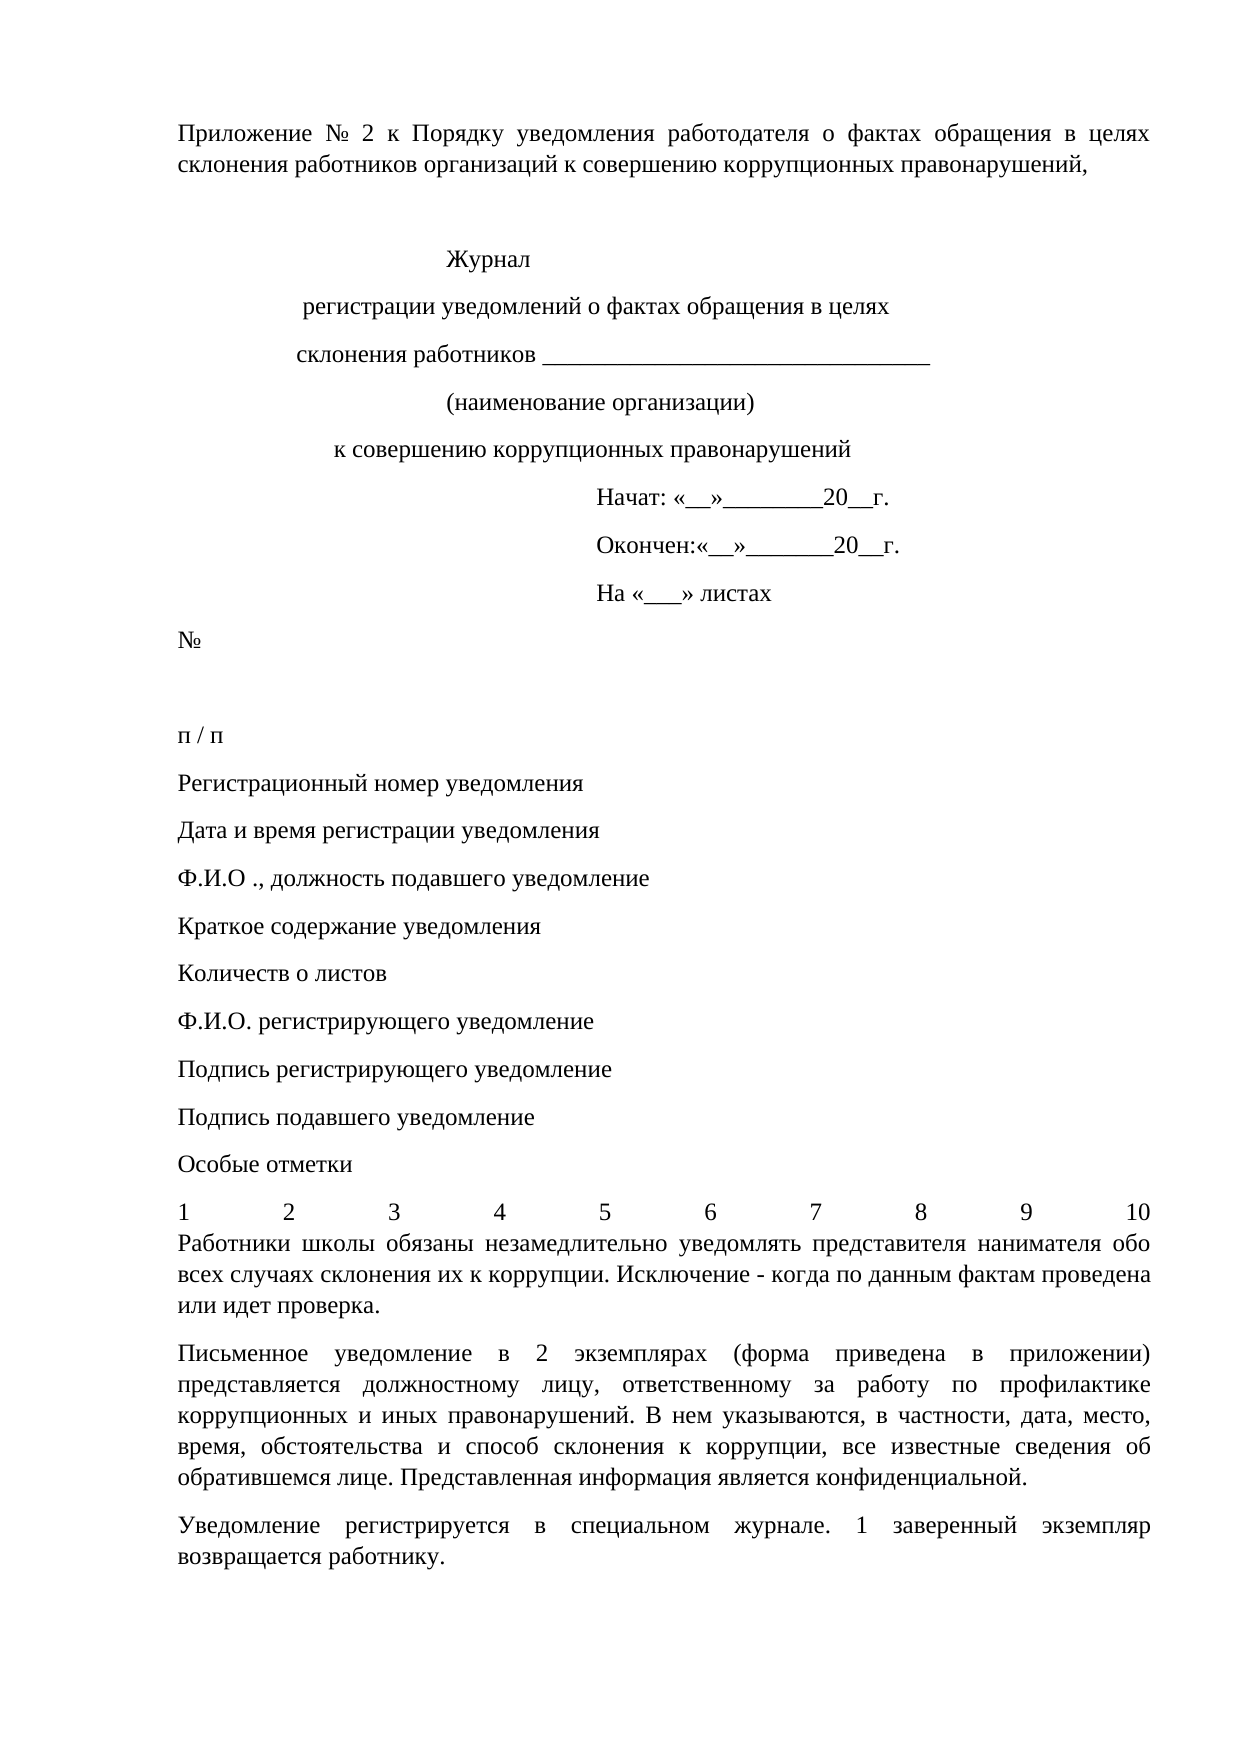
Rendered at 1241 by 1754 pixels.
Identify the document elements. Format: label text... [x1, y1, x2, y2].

text Подпись подавшего уведомление [177, 1102, 1152, 1130]
text регистрации уведомлений о фактах обращения в целях [177, 291, 1152, 320]
text Журнал [177, 244, 1152, 272]
text Письменное уведомление в 2 экземплярах (форма приведена в приложении) представляется должностному лицу, ответственному за работу по профилактике коррупционных и иных правонарушений. В нем указываются, в частности, дата, место, время, обстоятельства и способ склонения к коррупции, все известные сведения об обратившемся лице. Представленная информация является конфиденциальной. [177, 1338, 1152, 1491]
text Уведомление регистрируется в специальном журнале. 1 заверенный экземпляр возвращается работнику. [177, 1510, 1152, 1569]
text Окончен:«__»_______20__г. [177, 530, 1152, 559]
text Количеств о листов [177, 958, 1152, 987]
text склонения работников _______________________________ [177, 339, 1152, 368]
text № [177, 625, 1152, 654]
text (наименование организации) [177, 387, 1152, 416]
text На «___» листах [177, 578, 1152, 606]
text Подпись регистрирующего уведомление [177, 1054, 1152, 1083]
text Приложение № 2 к Порядку уведомления работодателя о фактах обращения в целях склонения работников организаций к совершению коррупционных правонарушений, [177, 118, 1152, 178]
text Дата и время регистрации уведомления [177, 815, 1152, 844]
text Начат: «__»________20__г. [177, 482, 1152, 511]
text Ф.И.О ., должность подавшего уведомление [177, 863, 1152, 892]
text Краткое содержание уведомления [177, 911, 1152, 939]
text 1 2 3 4 5 6 7 8 9 10 Работники школы обязаны незамедлительно уведомлять представителя нанимателя обо всех случаях склонения их к коррупции. Исключение - когда по данным фактам проведена или идет проверка. [177, 1197, 1152, 1319]
text к совершению коррупционных правонарушений [177, 434, 1152, 463]
text Особые отметки [177, 1149, 1152, 1178]
text Регистрационный номер уведомления [177, 768, 1152, 796]
text п / п [177, 720, 1152, 749]
text Ф.И.О. регистрирующего уведомление [177, 1006, 1152, 1035]
